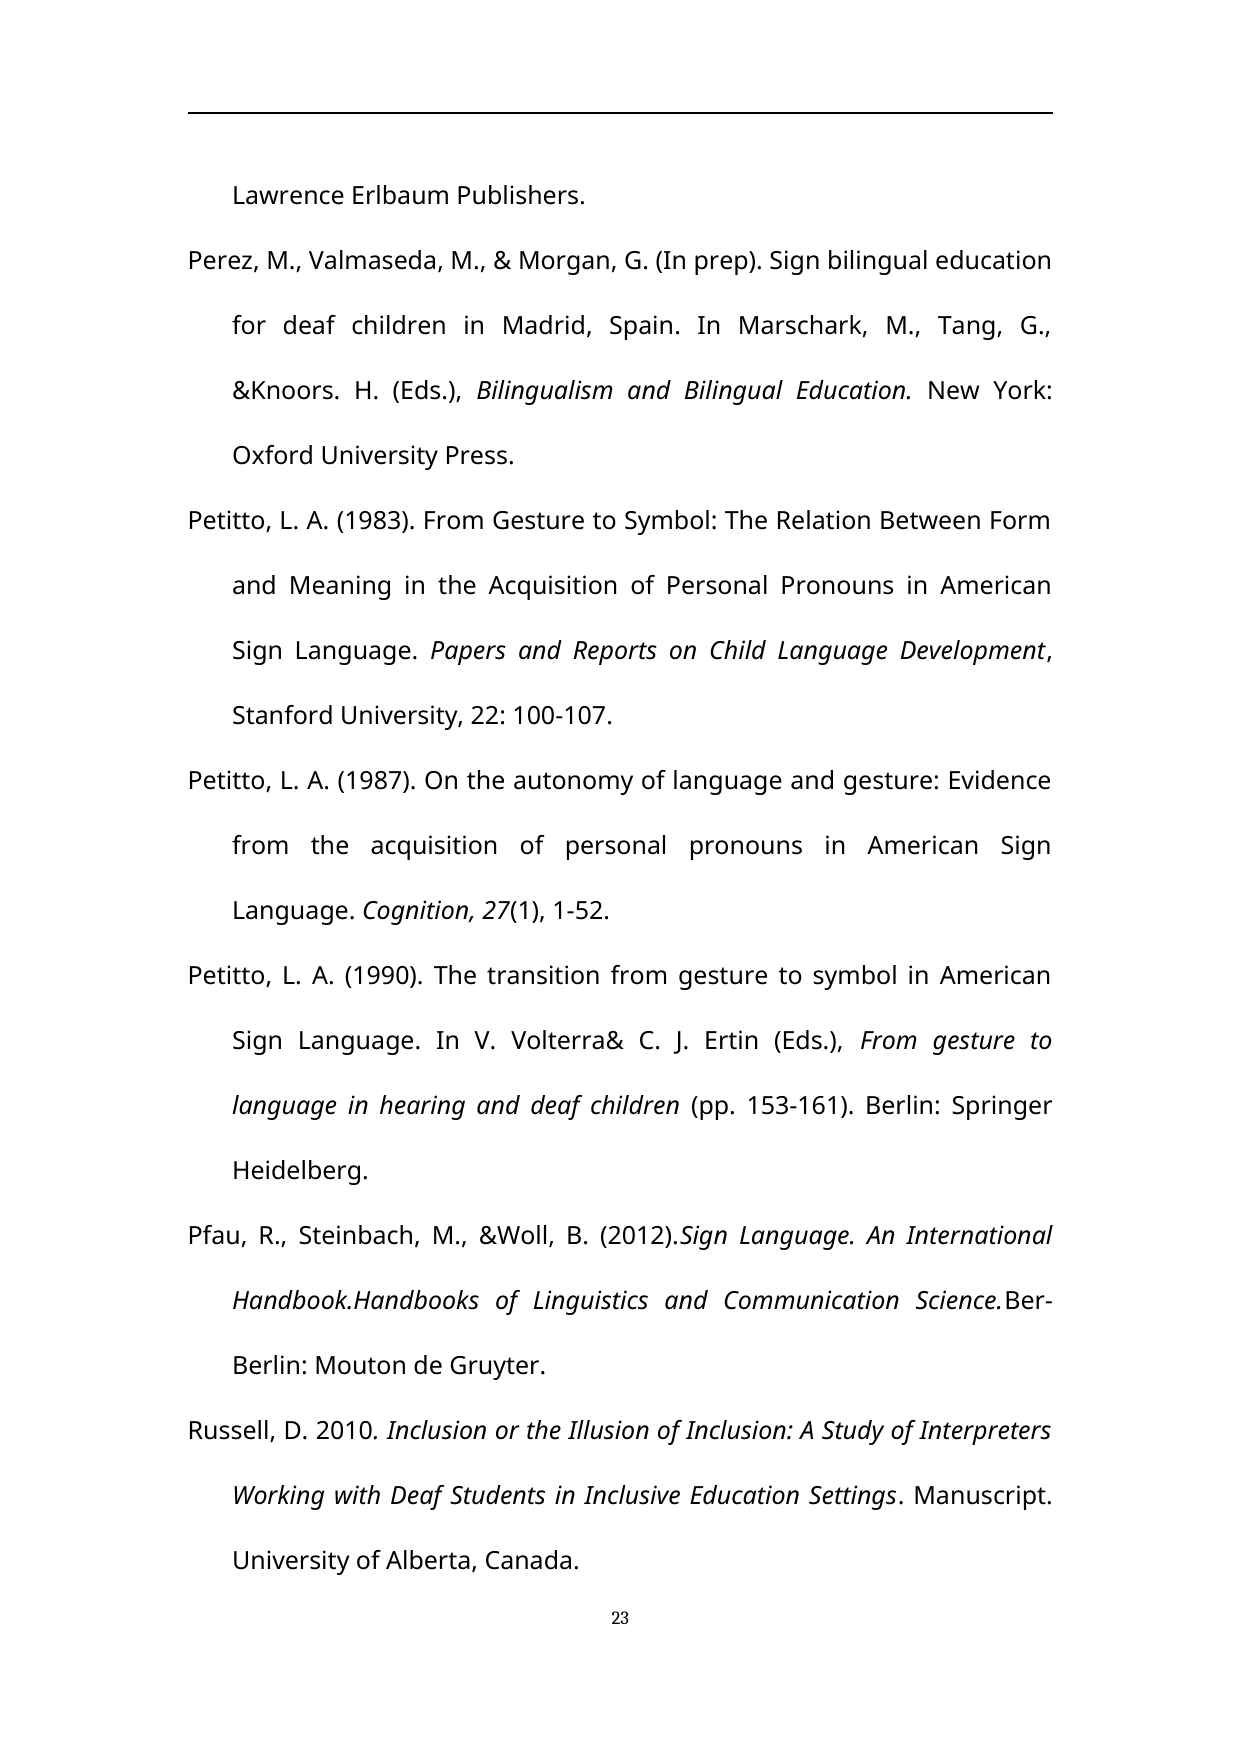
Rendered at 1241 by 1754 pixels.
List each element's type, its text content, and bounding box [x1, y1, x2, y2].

text Russell, D. 2010. Inclusion or the Illusion of Inclusion: A Study of Interpreters Working with Deaf Students in Inclusive Education Settings. Manuscript. University of Alberta, Canada. [187, 1397, 1053, 1592]
text Petitto, L. A. (1987). On the autonomy of language and gesture: Evidence from the acquisition of personal pronouns in American Sign Language. Cognition, 27(1), 1-52. [187, 747, 1053, 942]
text Perez, M., Valmaseda, M., & Morgan, G. (In prep). Sign bilingual education for deaf children in Madrid, Spain. In Marschark, M., Tang, G., &Knoors. H. (Eds.), Bilingualism and Bilingual Education. New York: Oxford University Press. [187, 227, 1053, 487]
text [187, 162, 1053, 227]
text Petitto, L. A. (1990). The transition from gesture to symbol in American Sign Language. In V. Volterra& C. J. Ertin (Eds.), From gesture to language in hearing and deaf children (pp. 153-161). Berlin: Springer Heidelberg. [187, 942, 1053, 1202]
text Petitto, L. A. (1983). From Gesture to Symbol: The Relation Between Form and Meaning in the Acquisition of Personal Pronouns in American Sign Language. Papers and Reports on Child Language Development, Stanford University, 22: 100-107. [187, 487, 1053, 747]
text Pfau, R., Steinbach, M., &Woll, B. (2012).Sign Language. An International Handbook.Handbooks of Linguistics and Communication Science.Ber-Berlin: Mouton de Gruyter. [187, 1202, 1053, 1397]
